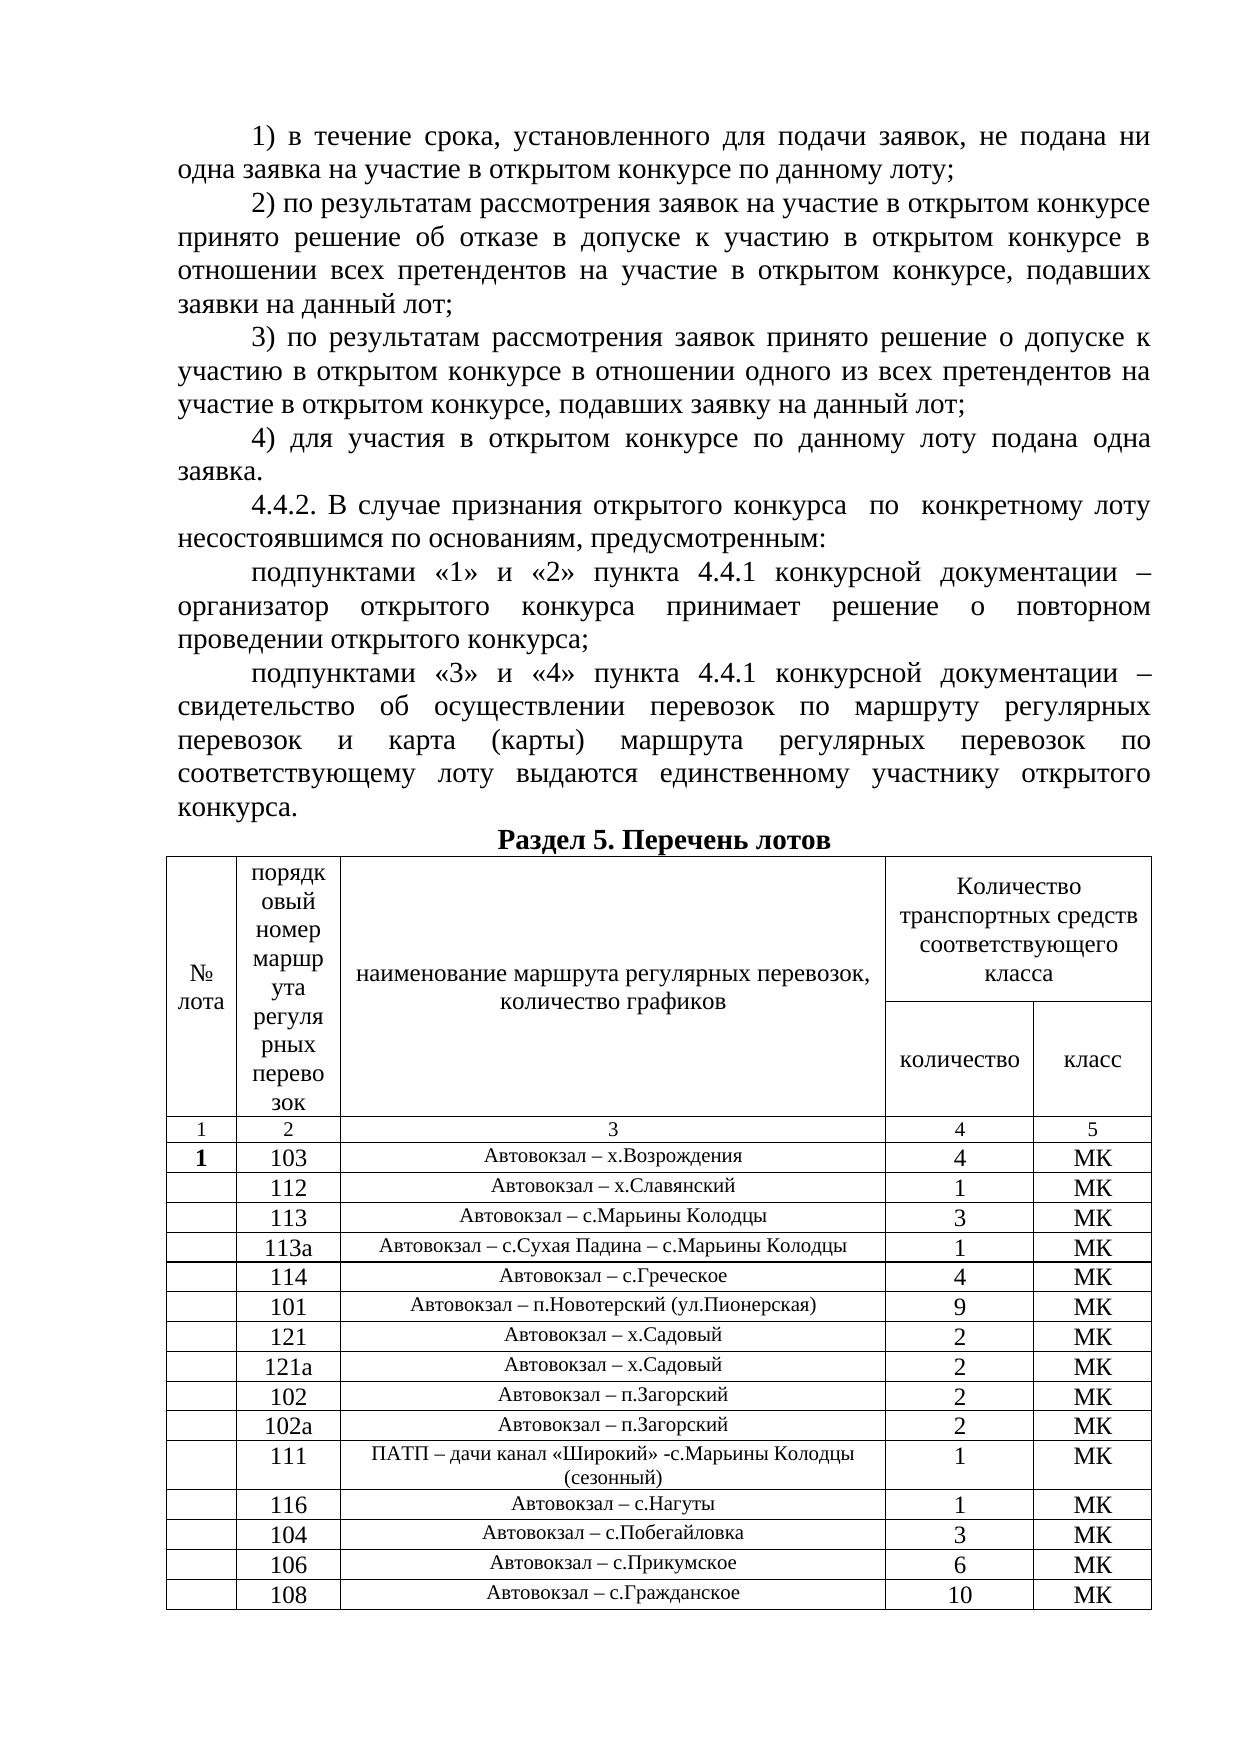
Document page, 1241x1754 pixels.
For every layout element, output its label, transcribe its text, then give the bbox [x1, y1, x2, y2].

table_header порядковый номер маршрута регулярных перевозок [237, 857, 340, 1116]
text 4) для участия в открытом конкурсе по данному лоту подана одна заявка. [177, 420, 1152, 487]
table_cell 6 [886, 1550, 1033, 1579]
table_cell 1 [886, 1173, 1033, 1202]
table_cell 2 [886, 1322, 1033, 1351]
table_cell 113а [237, 1233, 340, 1261]
table_cell 3 [341, 1117, 885, 1142]
table_cell МК [1034, 1233, 1151, 1261]
table_cell 4 [886, 1143, 1033, 1172]
table_cell МК [1034, 1441, 1151, 1489]
table_cell [167, 1352, 236, 1381]
text 4.4.2. В случае признания открытого конкурса по конкретному лоту несостоявшимся по основаниям, предусмотренным: [177, 487, 1152, 554]
table_cell 9 [886, 1292, 1033, 1321]
table_cell Автовокзал – с.Нагуты [341, 1490, 885, 1519]
table_cell [167, 1322, 236, 1351]
table_cell МК [1034, 1520, 1151, 1549]
table_cell 121а [237, 1352, 340, 1381]
table_cell МК [1034, 1173, 1151, 1202]
table_cell [167, 1490, 236, 1519]
table_cell 4 [886, 1263, 1033, 1291]
table_header Количество транспортных средств соответствующего класса [886, 857, 1151, 1001]
table_cell Автовокзал – п.Загорский [341, 1382, 885, 1410]
table_cell МК [1034, 1263, 1151, 1291]
table_cell МК [1034, 1580, 1151, 1608]
table_cell [167, 1263, 236, 1291]
table_cell [167, 1550, 236, 1579]
table_header № лота [167, 857, 236, 1116]
table_cell 3 [886, 1520, 1033, 1549]
text Раздел 5. Перечень лотов [177, 822, 1152, 856]
table_cell [167, 1382, 236, 1410]
table_cell МК [1034, 1352, 1151, 1381]
table_cell 102 [237, 1382, 340, 1410]
table_cell 104 [237, 1520, 340, 1549]
table_cell 111 [237, 1441, 340, 1489]
table_cell [167, 1203, 236, 1232]
table_cell 112 [237, 1173, 340, 1202]
table_cell Автовокзал – с.Прикумское [341, 1550, 885, 1579]
table_cell 1 [167, 1143, 236, 1172]
table_cell МК [1034, 1382, 1151, 1410]
table_cell ПАТП – дачи канал «Широкий» -с.Марьины Колодцы (сезонный) [341, 1441, 885, 1489]
table_cell [167, 1233, 236, 1261]
table_cell 3 [886, 1203, 1033, 1232]
table_cell Автовокзал – х.Садовый [341, 1322, 885, 1351]
table_cell 5 [1034, 1117, 1151, 1142]
table_cell класс [1034, 1002, 1151, 1116]
table_cell 121 [237, 1322, 340, 1351]
table_cell 114 [237, 1263, 340, 1291]
table_cell 1 [167, 1117, 236, 1142]
table_cell 2 [886, 1382, 1033, 1410]
table_cell 103 [237, 1143, 340, 1172]
text подпунктами «1» и «2» пункта 4.4.1 конкурсной документации – организатор открытого конкурса принимает решение о повторном проведении открытого конкурса; [177, 554, 1152, 655]
text 3) по результатам рассмотрения заявок принято решение о допуске к участию в открытом конкурсе в отношении одного из всех претендентов на участие в открытом конкурсе, подавших заявку на данный лот; [177, 319, 1152, 420]
table_cell [167, 1173, 236, 1202]
table_cell 1 [886, 1233, 1033, 1261]
table_cell МК [1034, 1550, 1151, 1579]
table_cell МК [1034, 1490, 1151, 1519]
text подпунктами «3» и «4» пункта 4.4.1 конкурсной документации – свидетельство об осуществлении перевозок по маршруту регулярных перевозок и карта (карты) маршрута регулярных перевозок по соответствующему лоту выдаются единственному участнику открытого конкурса. [177, 655, 1152, 822]
table_cell 2 [886, 1411, 1033, 1440]
table_cell 2 [886, 1352, 1033, 1381]
table_cell 2 [237, 1117, 340, 1142]
table_cell МК [1034, 1143, 1151, 1172]
table_cell МК [1034, 1322, 1151, 1351]
table_cell Автовокзал – п.Новотерский (ул.Пионерская) [341, 1292, 885, 1321]
table_cell Автовокзал – п.Загорский [341, 1411, 885, 1440]
table_cell [167, 1580, 236, 1608]
table_cell Автовокзал – с.Побегайловка [341, 1520, 885, 1549]
table_cell МК [1034, 1292, 1151, 1321]
text 2) по результатам рассмотрения заявок на участие в открытом конкурсе принято решение об отказе в допуске к участию в открытом конкурсе в отношении всех претендентов на участие в открытом конкурсе, подавших заявки на данный лот; [177, 185, 1152, 319]
table_cell [167, 1520, 236, 1549]
table_cell [167, 1441, 236, 1489]
table_cell 116 [237, 1490, 340, 1519]
table_cell Автовокзал – х.Славянский [341, 1173, 885, 1202]
table_cell МК [1034, 1411, 1151, 1440]
table_cell 1 [886, 1490, 1033, 1519]
table_header наименование маршрута регулярных перевозок, количество графиков [341, 857, 885, 1116]
table_cell [167, 1411, 236, 1440]
table_cell Автовокзал – х.Садовый [341, 1352, 885, 1381]
table_cell 10 [886, 1580, 1033, 1608]
table_cell Автовокзал – с.Греческое [341, 1263, 885, 1291]
text 1) в течение срока, установленного для подачи заявок, не подана ни одна заявка на участие в открытом конкурсе по данному лоту; [177, 118, 1152, 185]
table_cell 113 [237, 1203, 340, 1232]
table_cell [167, 1292, 236, 1321]
table_cell 108 [237, 1580, 340, 1608]
table_cell 4 [886, 1117, 1033, 1142]
table_cell 106 [237, 1550, 340, 1579]
table_cell 1 [886, 1441, 1033, 1489]
table_cell Автовокзал – с.Марьины Колодцы [341, 1203, 885, 1232]
table_cell количество [886, 1002, 1033, 1116]
table_cell Автовокзал – с.Гражданское [341, 1580, 885, 1608]
table_cell Автовокзал – с.Сухая Падина – с.Марьины Колодцы [341, 1233, 885, 1261]
table_cell 101 [237, 1292, 340, 1321]
table_cell Автовокзал – х.Возрождения [341, 1143, 885, 1172]
table_cell МК [1034, 1203, 1151, 1232]
table_cell 102а [237, 1411, 340, 1440]
